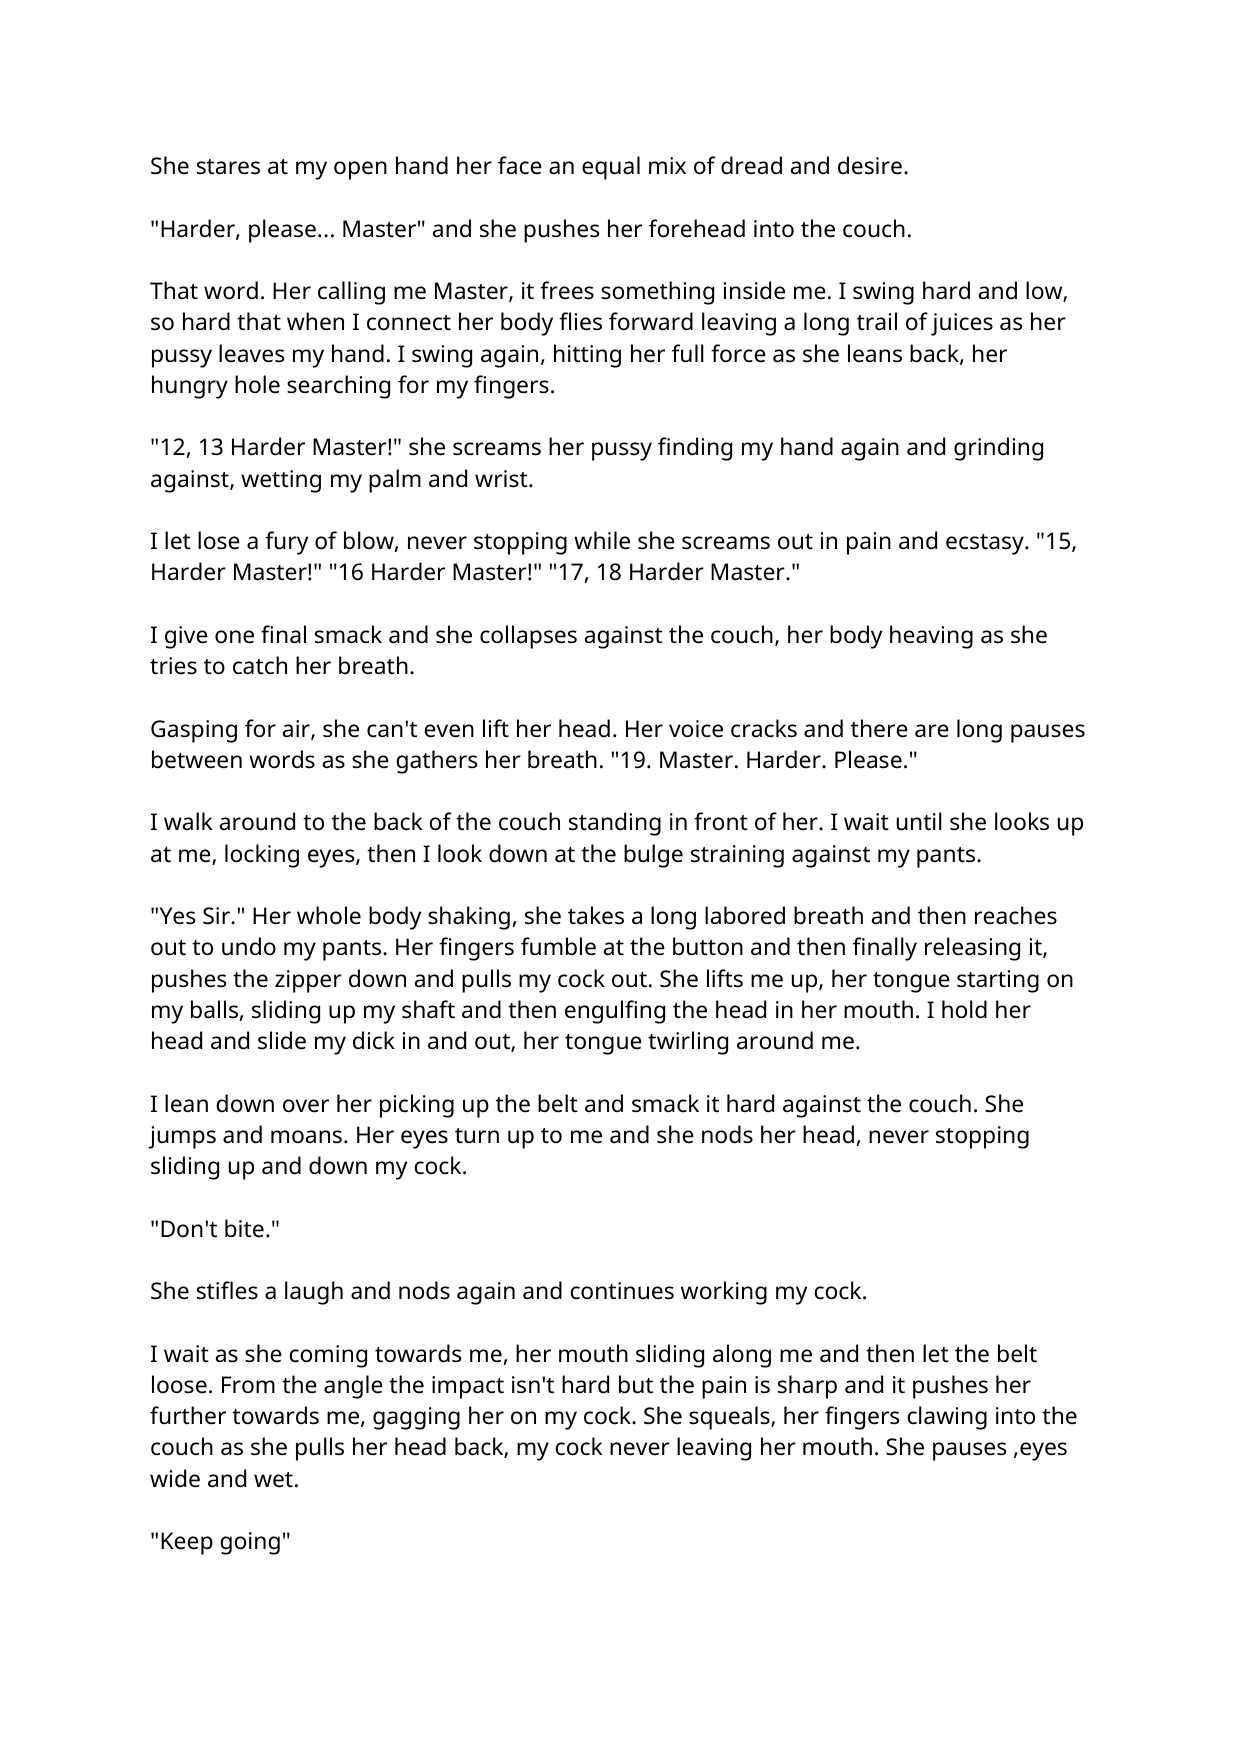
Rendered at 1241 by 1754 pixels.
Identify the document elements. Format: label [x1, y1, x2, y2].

text [150, 150, 1090, 1587]
